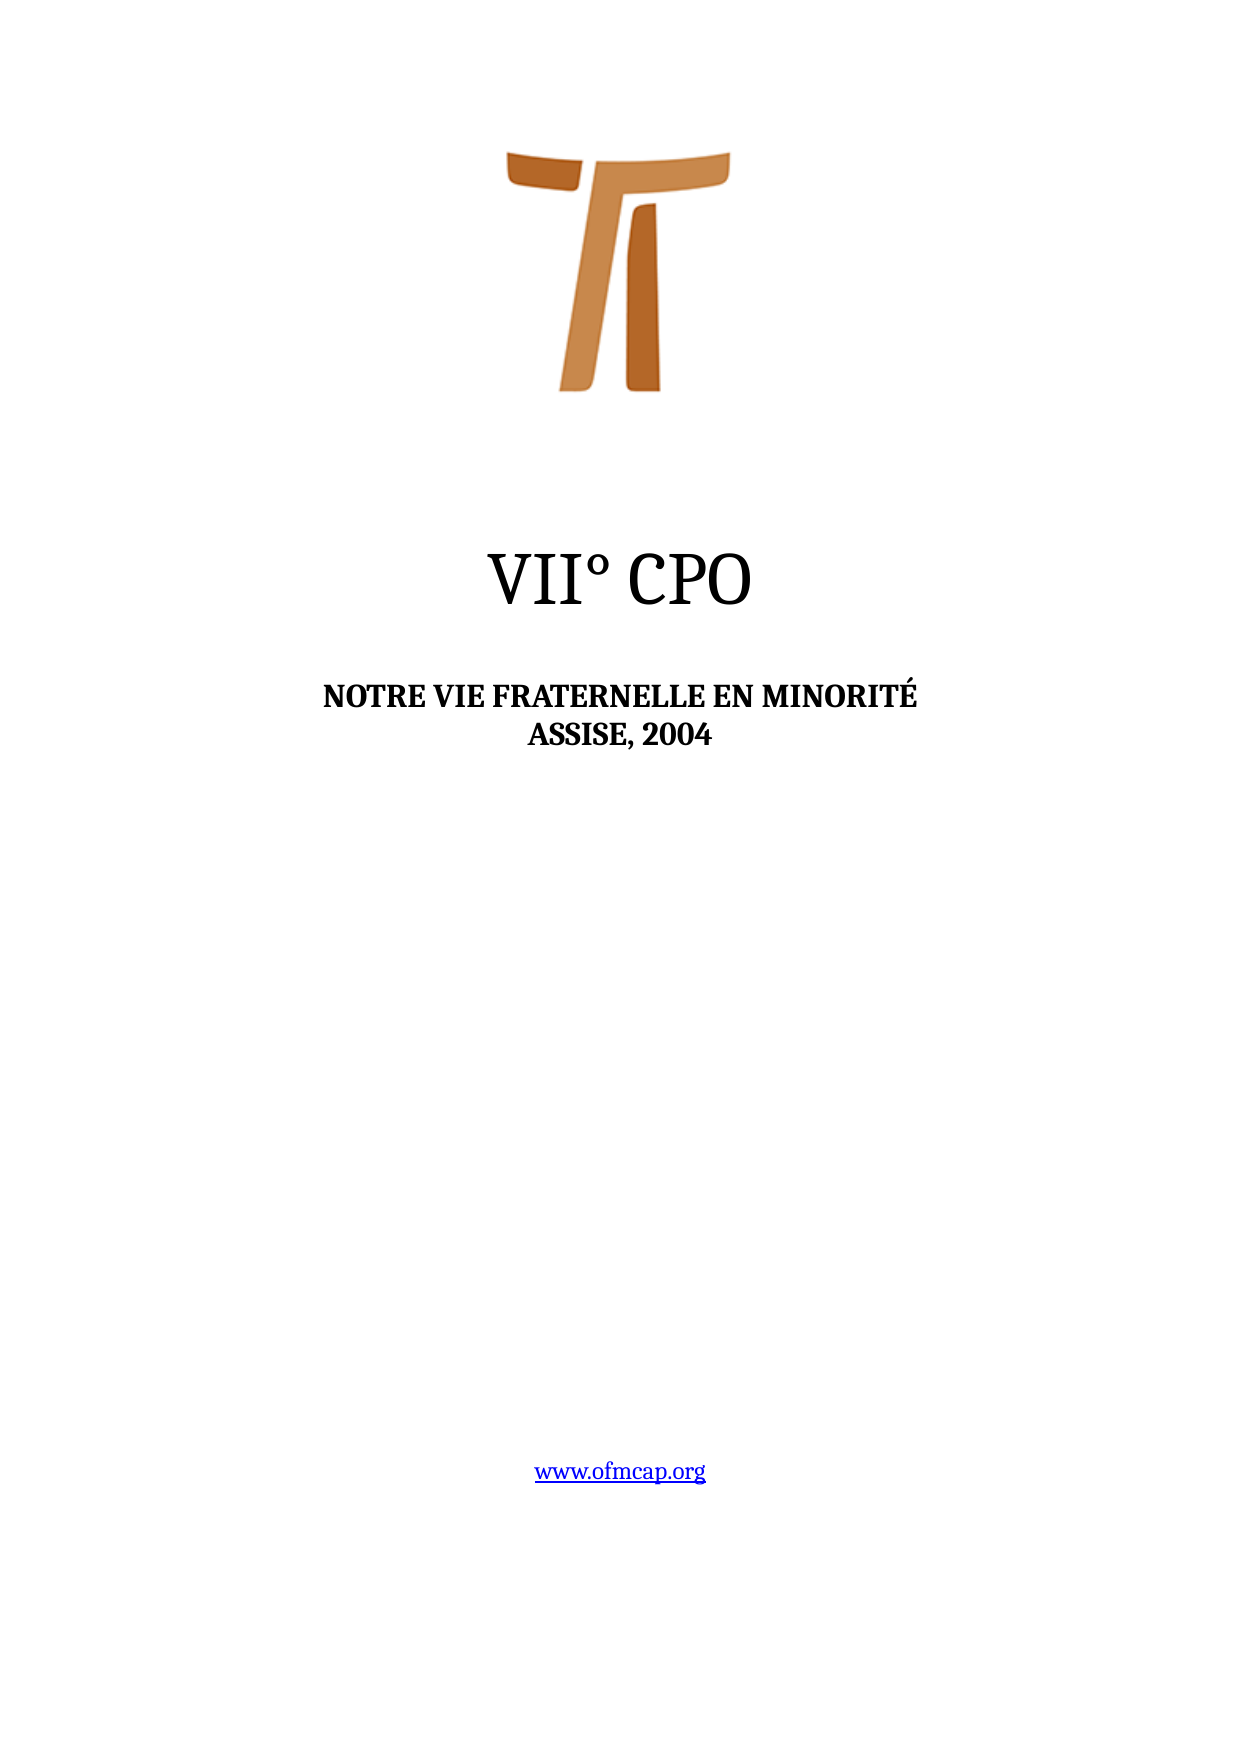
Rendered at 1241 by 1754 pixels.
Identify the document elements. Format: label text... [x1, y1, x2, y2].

text NOTRE VIE FRATERNELLE EN MINORITÉ ASSISE, 2004 [118, 677, 1122, 784]
text VII° CPO [118, 537, 1122, 623]
text www.ofmcap.org [118, 1457, 1122, 1486]
picture [502, 147, 738, 401]
